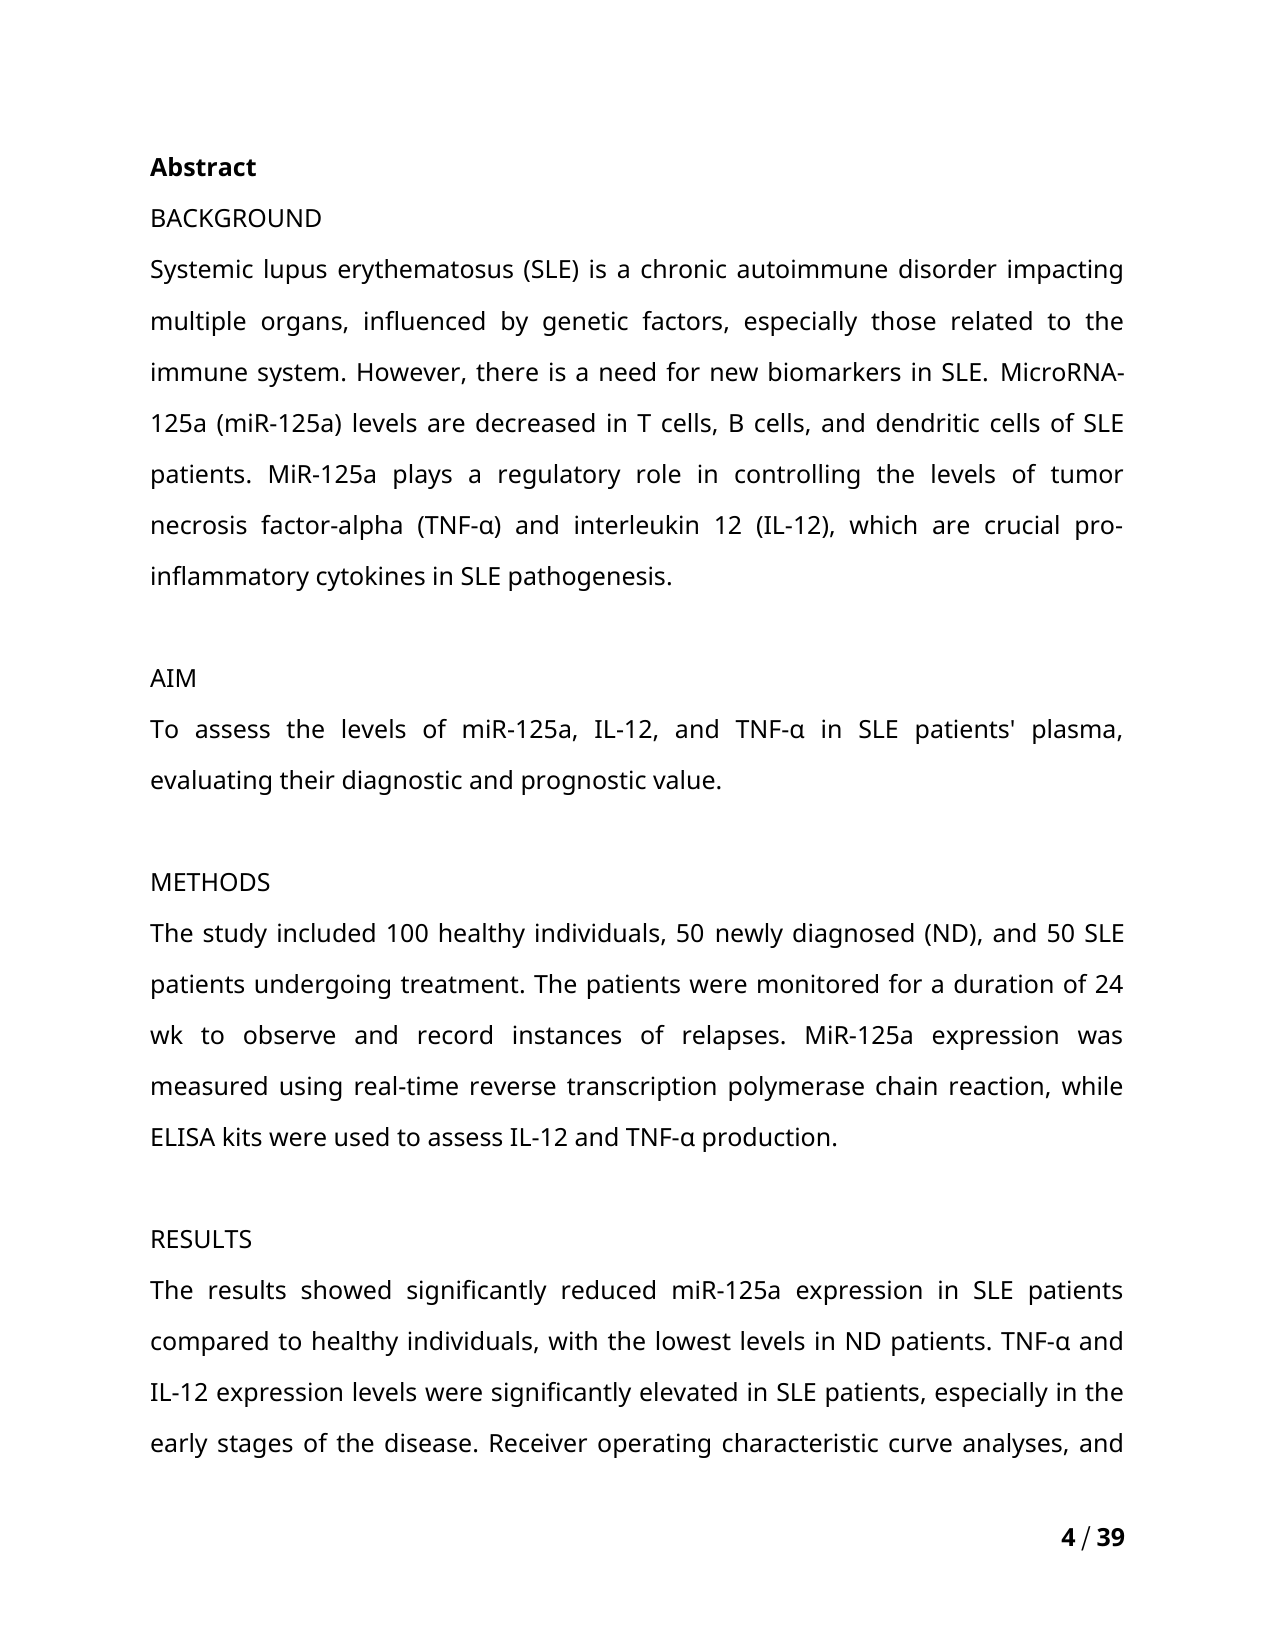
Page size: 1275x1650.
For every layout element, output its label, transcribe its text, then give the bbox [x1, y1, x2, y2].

text BACKGROUND [150, 201, 1125, 235]
text The study included 100 healthy individuals, 50 newly diagnosed (ND), and 50 SLE patients undergoing treatment. The patients were monitored for a duration of 24 wk to observe and record instances of relapses. MiR-125a expression was measured using real-time reverse transcription polymerase chain reaction, while ELISA kits were used to assess IL-12 and TNF-α production. [150, 916, 1125, 1154]
text AIM [150, 660, 1125, 694]
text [150, 1273, 1125, 1460]
text Abstract [150, 150, 1125, 184]
text To assess the levels of miR-125a, IL-12, and TNF-α in SLE patients' plasma, evaluating their diagnostic and prognostic value. [150, 711, 1125, 797]
text Systemic lupus erythematosus (SLE) is a chronic autoimmune disorder impacting multiple organs, influenced by genetic factors, especially those related to the immune system. However, there is a need for new biomarkers in SLE. MicroRNA-125a (miR-125a) levels are decreased in T cells, B cells, and dendritic cells of SLE patients. MiR-125a plays a regulatory role in controlling the levels of tumor necrosis factor-alpha (TNF-α) and interleukin 12 (IL-12), which are crucial pro-inflammatory cytokines in SLE pathogenesis. [150, 252, 1125, 592]
text RESULTS [150, 1222, 1125, 1256]
text METHODS [150, 864, 1125, 899]
